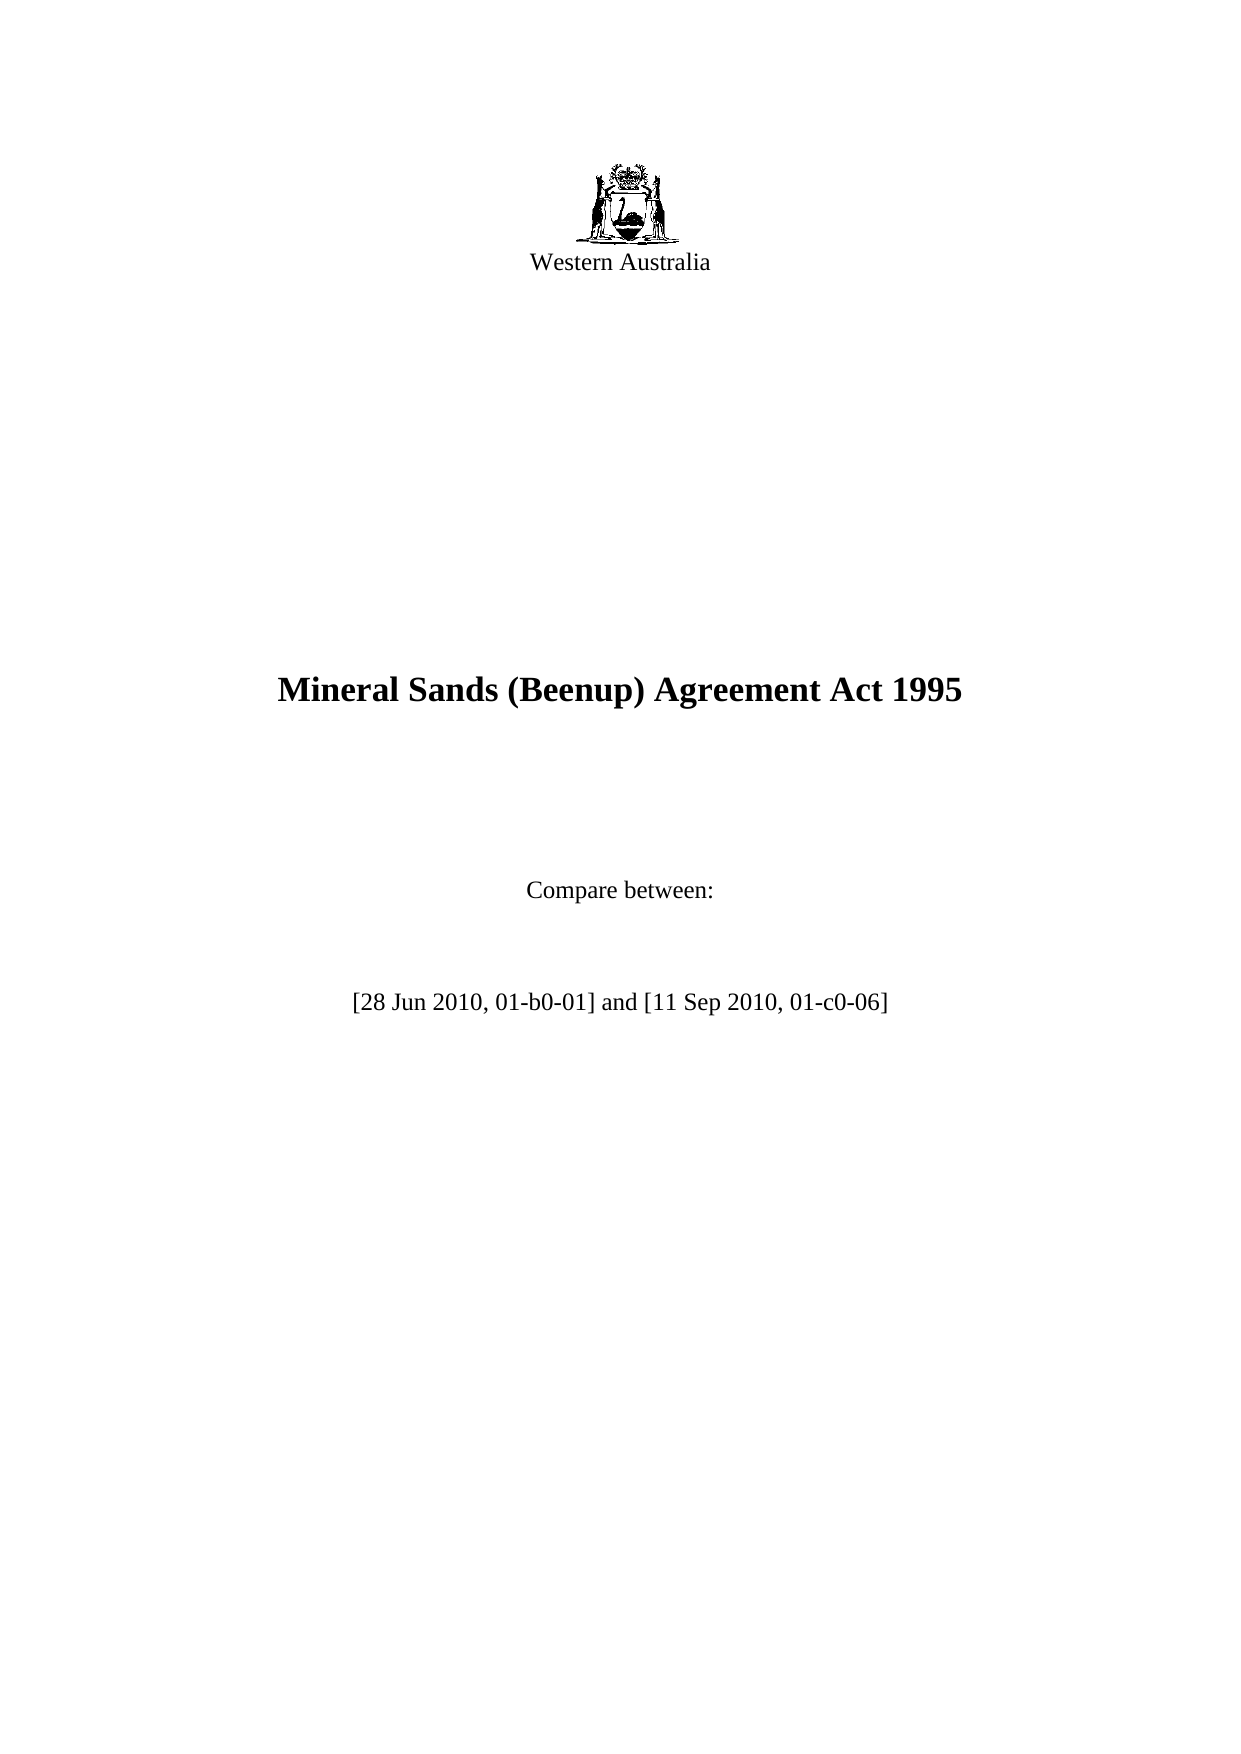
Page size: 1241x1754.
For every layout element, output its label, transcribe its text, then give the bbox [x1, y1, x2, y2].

text Western Australia [251, 247, 990, 276]
text Compare between: [251, 875, 990, 904]
text [28 Jun 2010, 01-b0-01] and [11 Sep 2010, 01-c0-06] [251, 987, 990, 1016]
picture [575, 162, 679, 246]
text Mineral Sands (Beenup) Agreement Act 1995 [251, 668, 990, 709]
